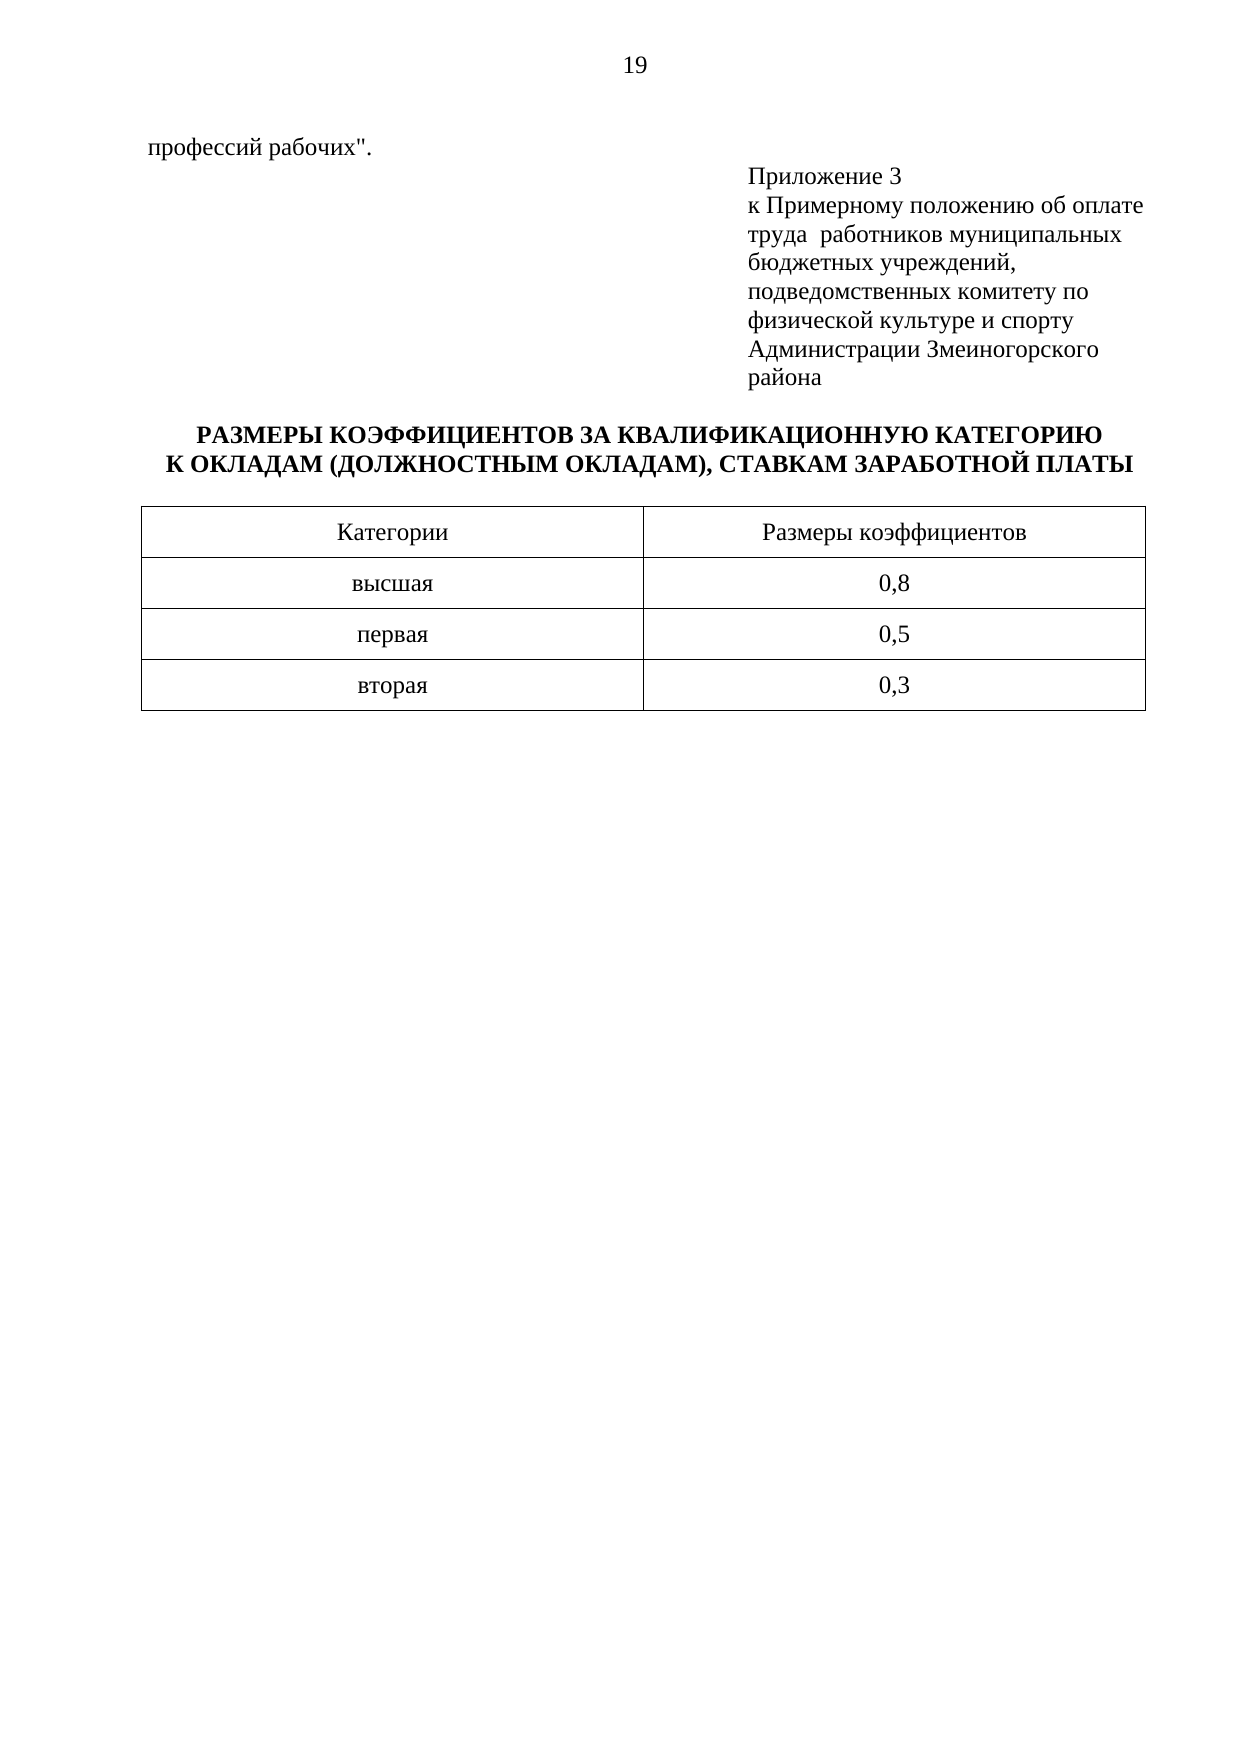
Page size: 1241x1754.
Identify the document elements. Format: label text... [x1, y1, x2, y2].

title бюджетных учреждений, подведомственных комитету по физической культуре и спорту Администрации Змеиногорского района [748, 247, 1152, 391]
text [148, 132, 1152, 161]
title к Примерному положению об оплате труда работников муниципальных [748, 190, 1152, 247]
table_cell 0,3 [644, 660, 1145, 710]
table_header Категории [142, 507, 643, 557]
table_header Размеры коэффициентов [644, 507, 1145, 557]
title РАЗМЕРЫ КОЭФФИЦИЕНТОВ ЗА КВАЛИФИКАЦИОННУЮ КАТЕГОРИЮ [148, 420, 1152, 449]
table_cell 0,5 [644, 609, 1145, 659]
table_cell первая [142, 609, 643, 659]
table_cell высшая [142, 558, 643, 608]
table_cell вторая [142, 660, 643, 710]
title Приложение 3 [748, 161, 1152, 190]
table_cell 0,8 [644, 558, 1145, 608]
title К ОКЛАДАМ (ДОЛЖНОСТНЫМ ОКЛАДАМ), СТАВКАМ ЗАРАБОТНОЙ ПЛАТЫ [148, 449, 1152, 477]
